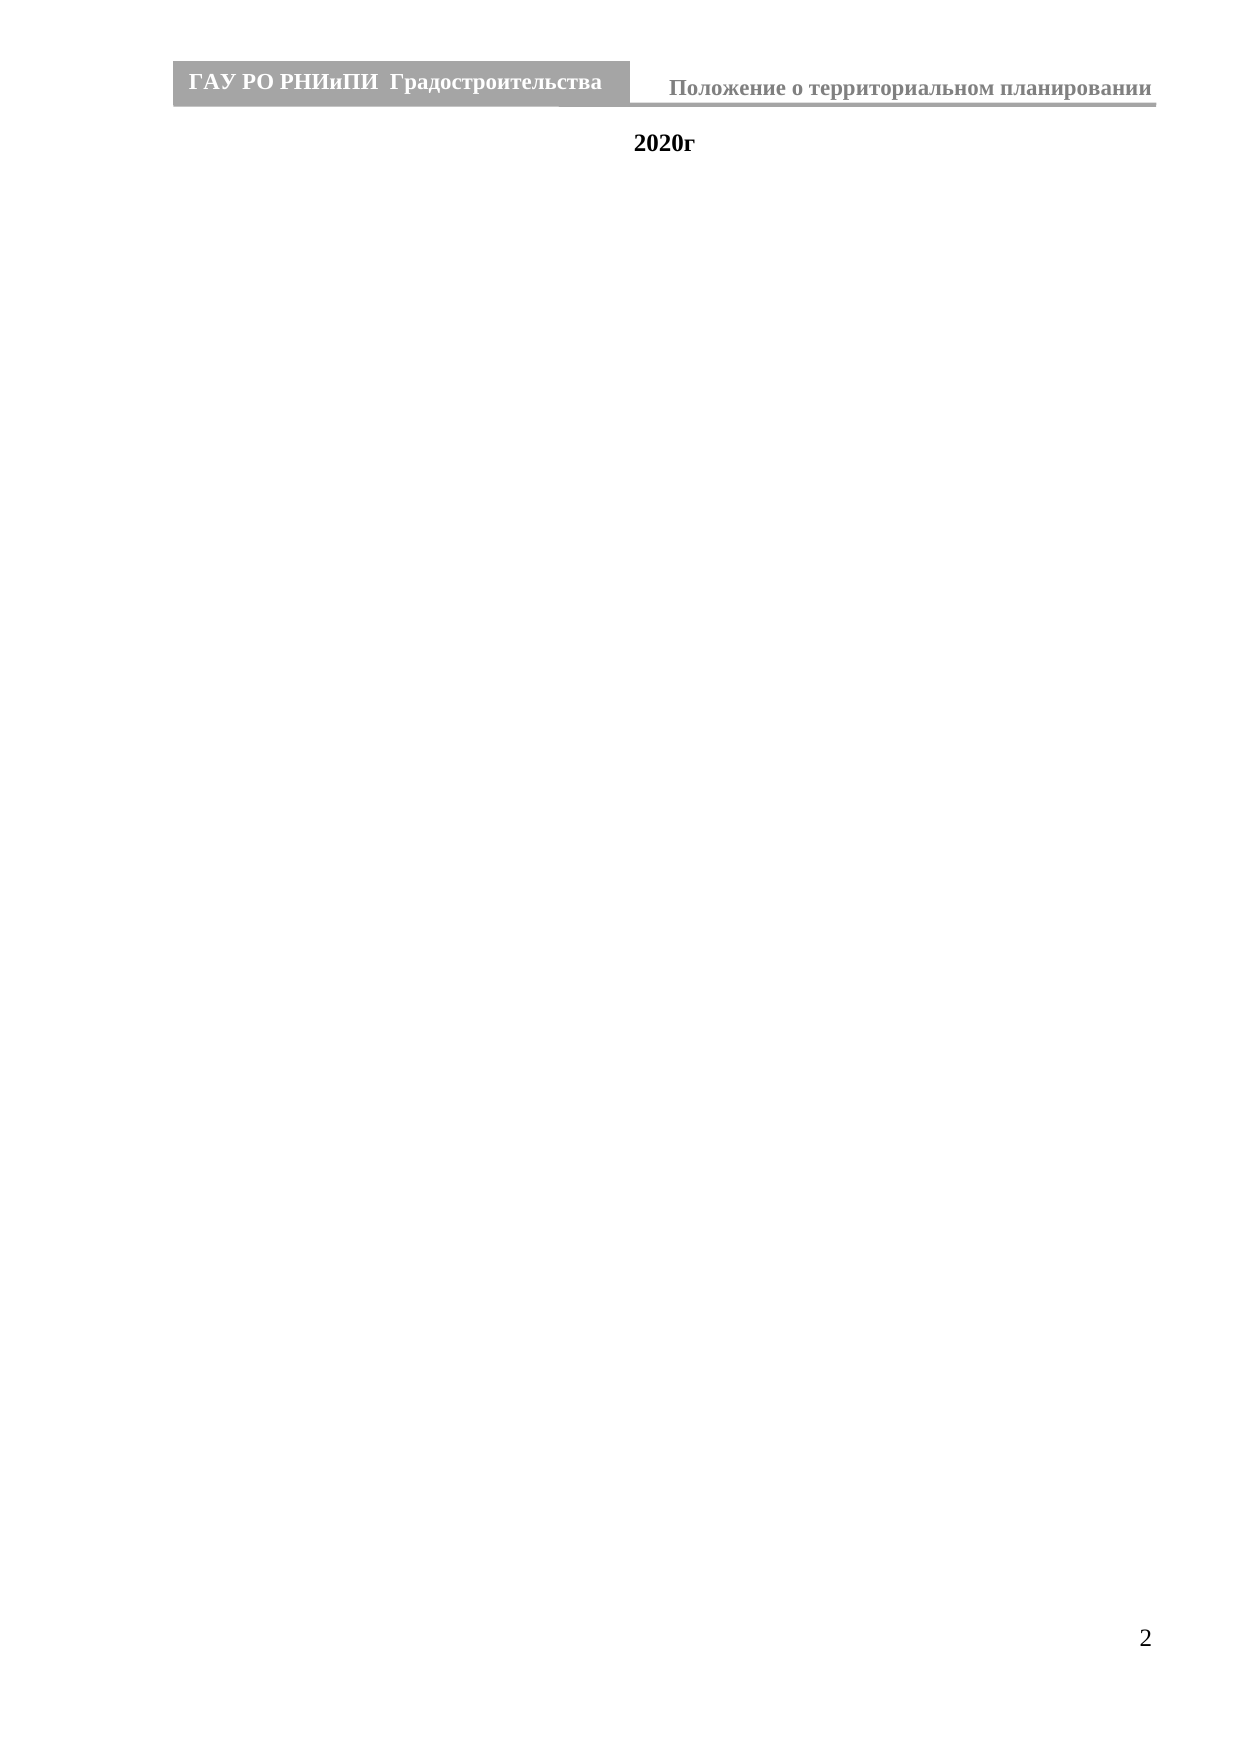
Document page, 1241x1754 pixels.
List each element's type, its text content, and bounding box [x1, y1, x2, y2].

text 2020г [177, 128, 1152, 157]
